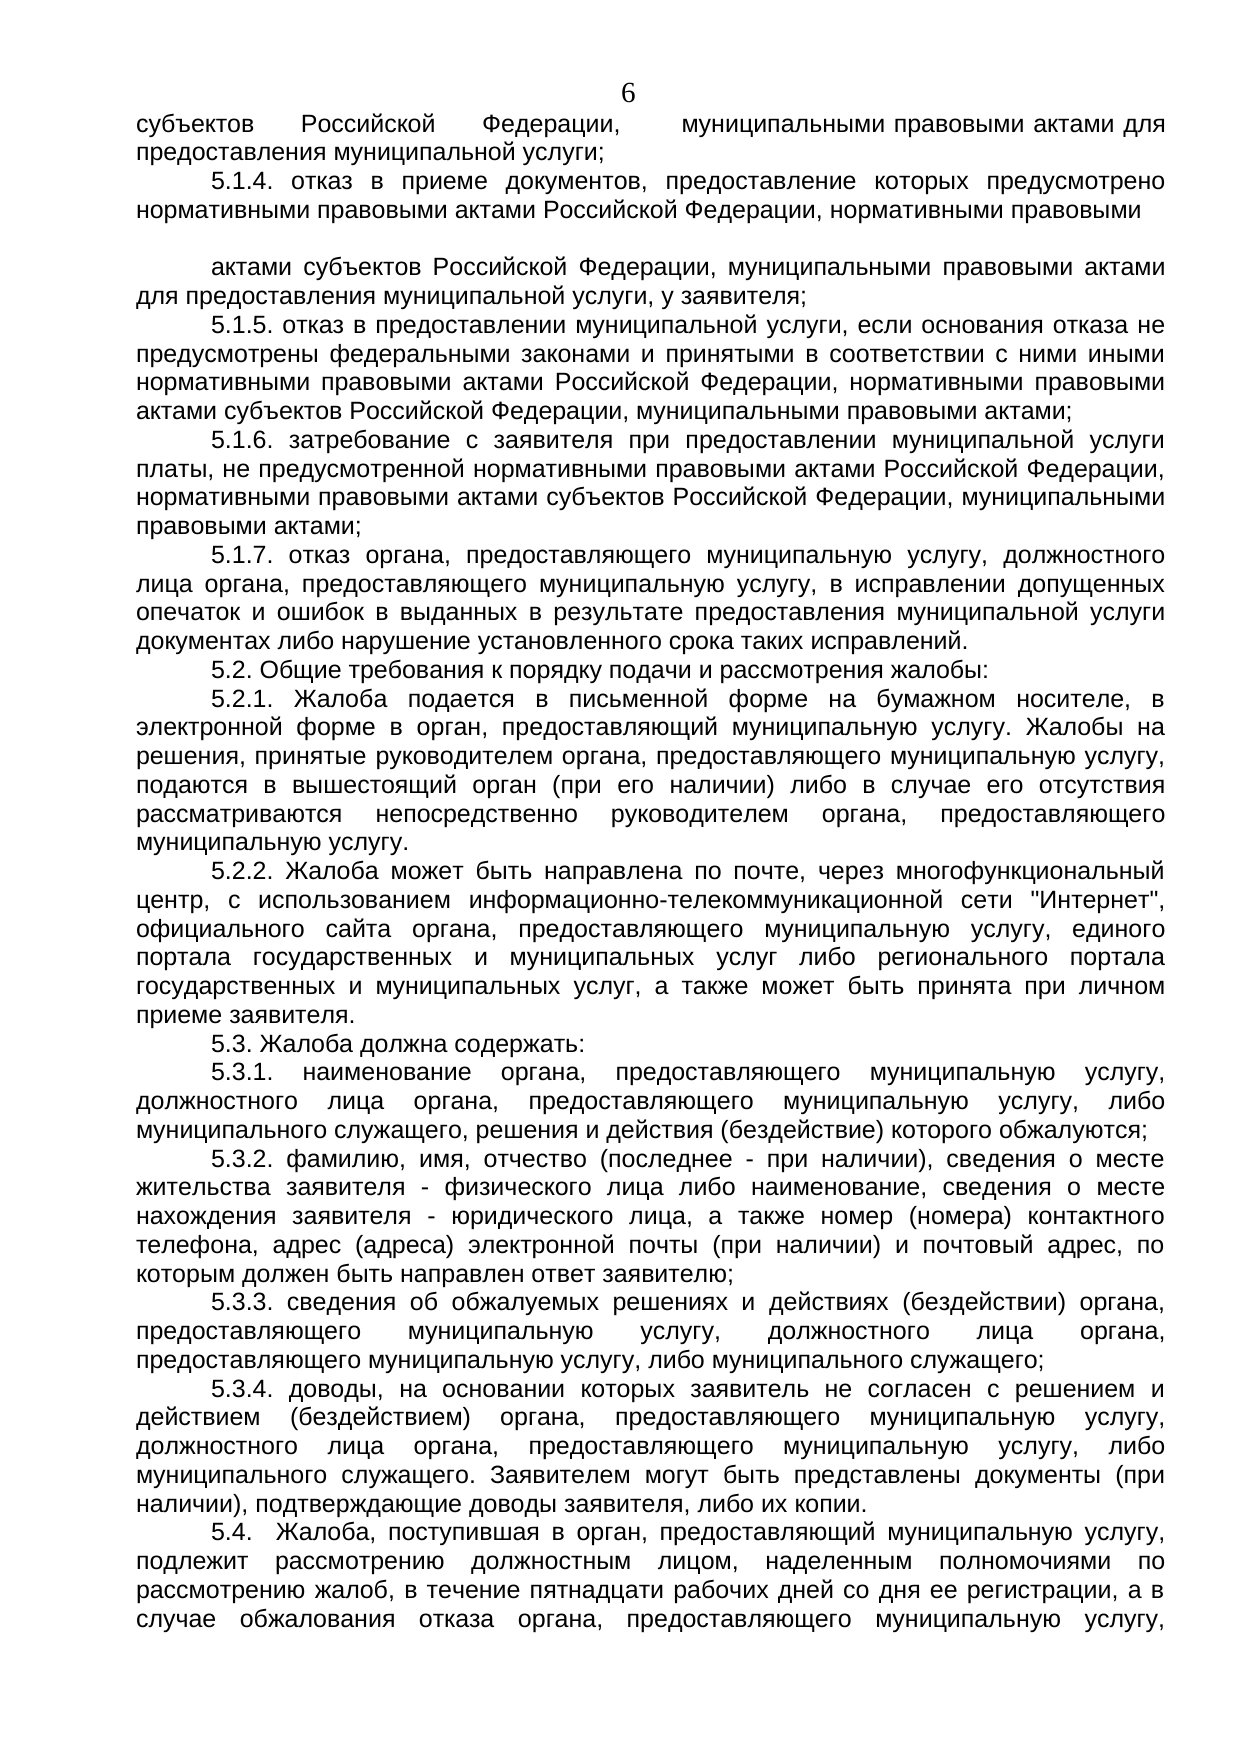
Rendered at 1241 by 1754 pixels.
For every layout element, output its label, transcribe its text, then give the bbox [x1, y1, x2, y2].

text 5.2. Общие требования к порядку подачи и рассмотрения жалобы: [136, 655, 1166, 683]
text 5.1.7. отказ органа, предоставляющего муниципальную услугу, должностного лица органа, предоставляющего муниципальную услугу, в исправлении допущенных опечаток и ошибок в выданных в результате предоставления муниципальной услуги документах либо нарушение установленного срока таких исправлений. [136, 540, 1166, 655]
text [136, 1517, 1166, 1632]
text 5.3.3. сведения об обжалуемых решениях и действиях (бездействии) органа, предоставляющего муниципальную услугу, должностного лица органа, предоставляющего муниципальную услугу, либо муниципального служащего; [136, 1287, 1166, 1373]
text 5.2.2. Жалоба может быть направлена по почте, через многофункциональный центр, с использованием информационно-телекоммуникационной сети "Интернет", официального сайта органа, предоставляющего муниципальную услугу, единого портала государственных и муниципальных услуг либо регионального портала государственных и муниципальных услуг, а также может быть принята при личном приеме заявителя. [136, 856, 1166, 1028]
text 5.1.4. отказ в приеме документов, предоставление которых предусмотрено нормативными правовыми актами Российской Федерации, нормативными правовыми [136, 166, 1166, 223]
text 5.3.4. доводы, на основании которых заявитель не согласен с решением и действием (бездействием) органа, предоставляющего муниципальную услугу, должностного лица органа, предоставляющего муниципальную услугу, либо муниципального служащего. Заявителем могут быть представлены документы (при наличии), подтверждающие доводы заявителя, либо их копии. [136, 1373, 1166, 1517]
text 5.1.6. затребование с заявителя при предоставлении муниципальной услуги платы, не предусмотренной нормативными правовыми актами Российской Федерации, нормативными правовыми актами субъектов Российской Федерации, муниципальными правовыми актами; [136, 425, 1166, 540]
text актами субъектов Российской Федерации, муниципальными правовыми актами для предоставления муниципальной услуги, у заявителя; [136, 252, 1166, 310]
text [136, 108, 1166, 166]
text 5.3.2. фамилию, имя, отчество (последнее - при наличии), сведения о месте жительства заявителя - физического лица либо наименование, сведения о месте нахождения заявителя - юридического лица, а также номер (номера) контактного телефона, адрес (адреса) электронной почты (при наличии) и почтовый адрес, по которым должен быть направлен ответ заявителю; [136, 1143, 1166, 1287]
text 5.1.5. отказ в предоставлении муниципальной услуги, если основания отказа не предусмотрены федеральными законами и принятыми в соответствии с ними иными нормативными правовыми актами Российской Федерации, нормативными правовыми актами субъектов Российской Федерации, муниципальными правовыми актами; [136, 310, 1166, 425]
text 5.3.1. наименование органа, предоставляющего муниципальную услугу, должностного лица органа, предоставляющего муниципальную услугу, либо муниципального служащего, решения и действия (бездействие) которого обжалуются; [136, 1057, 1166, 1143]
text 5.3. Жалоба должна содержать: [136, 1028, 1166, 1057]
text 5.2.1. Жалоба подается в письменной форме на бумажном носителе, в электронной форме в орган, предоставляющий муниципальную услугу. Жалобы на решения, принятые руководителем органа, предоставляющего муниципальную услугу, подаются в вышестоящий орган (при его наличии) либо в случае его отсутствия рассматриваются непосредственно руководителем органа, предоставляющего муниципальную услугу. [136, 683, 1166, 856]
